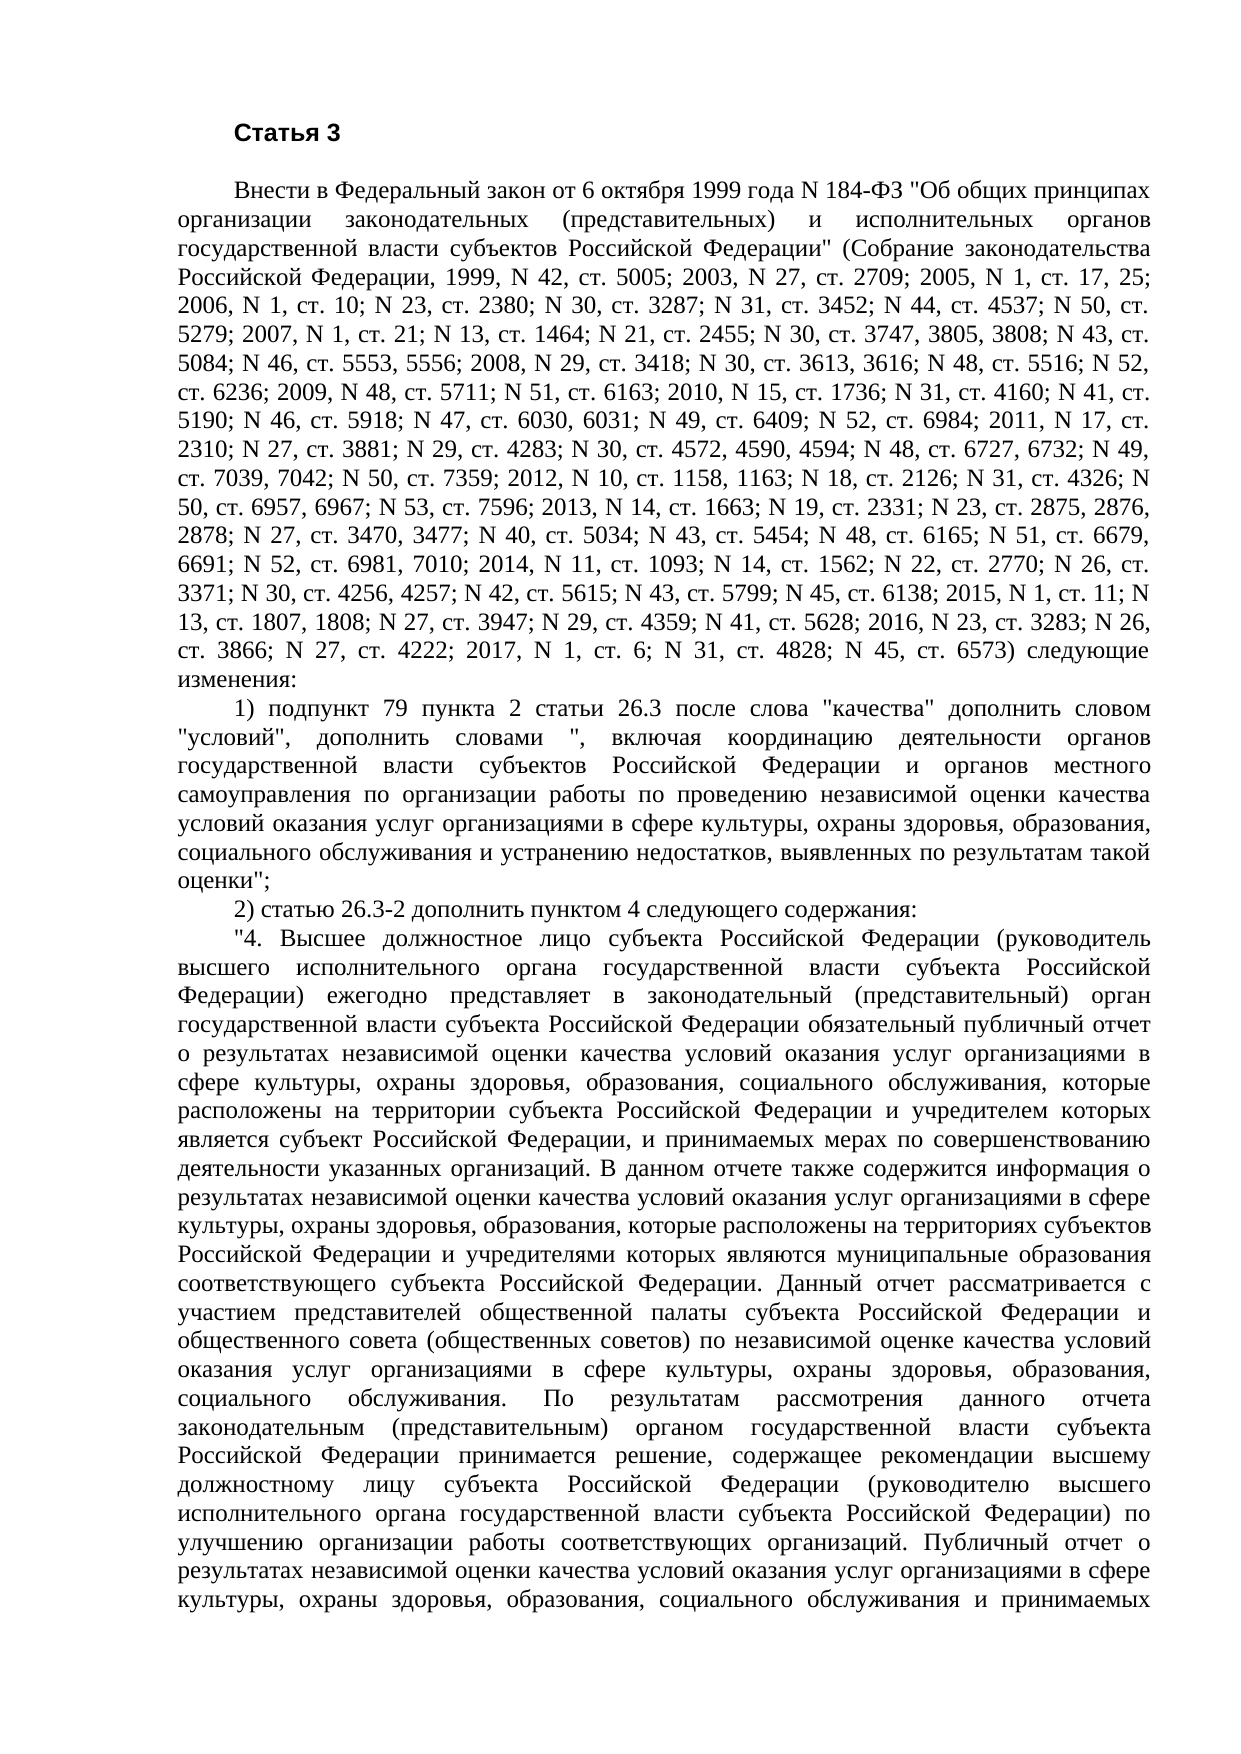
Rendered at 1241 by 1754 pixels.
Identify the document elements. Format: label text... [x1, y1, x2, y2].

text Внести в Федеральный закон от 6 октября 1999 года N 184-ФЗ "Об общих принципах организации законодательных (представительных) и исполнительных органов государственной власти субъектов Российской Федерации" (Собрание законодательства Российской Федерации, 1999, N 42, ст. 5005; 2003, N 27, ст. 2709; 2005, N 1, ст. 17, 25; 2006, N 1, ст. 10; N 23, ст. 2380; N 30, ст. 3287; N 31, ст. 3452; N 44, ст. 4537; N 50, ст. 5279; 2007, N 1, ст. 21; N 13, ст. 1464; N 21, ст. 2455; N 30, ст. 3747, 3805, 3808; N 43, ст. 5084; N 46, ст. 5553, 5556; 2008, N 29, ст. 3418; N 30, ст. 3613, 3616; N 48, ст. 5516; N 52, ст. 6236; 2009, N 48, ст. 5711; N 51, ст. 6163; 2010, N 15, ст. 1736; N 31, ст. 4160; N 41, ст. 5190; N 46, ст. 5918; N 47, ст. 6030, 6031; N 49, ст. 6409; N 52, ст. 6984; 2011, N 17, ст. 2310; N 27, ст. 3881; N 29, ст. 4283; N 30, ст. 4572, 4590, 4594; N 48, ст. 6727, 6732; N 49, ст. 7039, 7042; N 50, ст. 7359; 2012, N 10, ст. 1158, 1163; N 18, ст. 2126; N 31, ст. 4326; N 50, ст. 6957, 6967; N 53, ст. 7596; 2013, N 14, ст. 1663; N 19, ст. 2331; N 23, ст. 2875, 2876, 2878; N 27, ст. 3470, 3477; N 40, ст. 5034; N 43, ст. 5454; N 48, ст. 6165; N 51, ст. 6679, 6691; N 52, ст. 6981, 7010; 2014, N 11, ст. 1093; N 14, ст. 1562; N 22, ст. 2770; N 26, ст. 3371; N 30, ст. 4256, 4257; N 42, ст. 5615; N 43, ст. 5799; N 45, ст. 6138; 2015, N 1, ст. 11; N 13, ст. 1807, 1808; N 27, ст. 3947; N 29, ст. 4359; N 41, ст. 5628; 2016, N 23, ст. 3283; N 26, ст. 3866; N 27, ст. 4222; 2017, N 1, ст. 6; N 31, ст. 4828; N 45, ст. 6573) следующие изменения: [177, 176, 1152, 693]
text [177, 923, 1152, 1613]
text 2) статью 26.3-2 дополнить пунктом 4 следующего содержания: [177, 894, 1152, 923]
text 1) подпункт 79 пункта 2 статьи 26.3 после слова "качества" дополнить словом "условий", дополнить словами ", включая координацию деятельности органов государственной власти субъектов Российской Федерации и органов местного самоуправления по организации работы по проведению независимой оценки качества условий оказания услуг организациями в сфере культуры, охраны здоровья, образования, социального обслуживания и устранению недостатков, выявленных по результатам такой оценки"; [177, 693, 1152, 894]
text Статья 3 [177, 118, 1152, 147]
